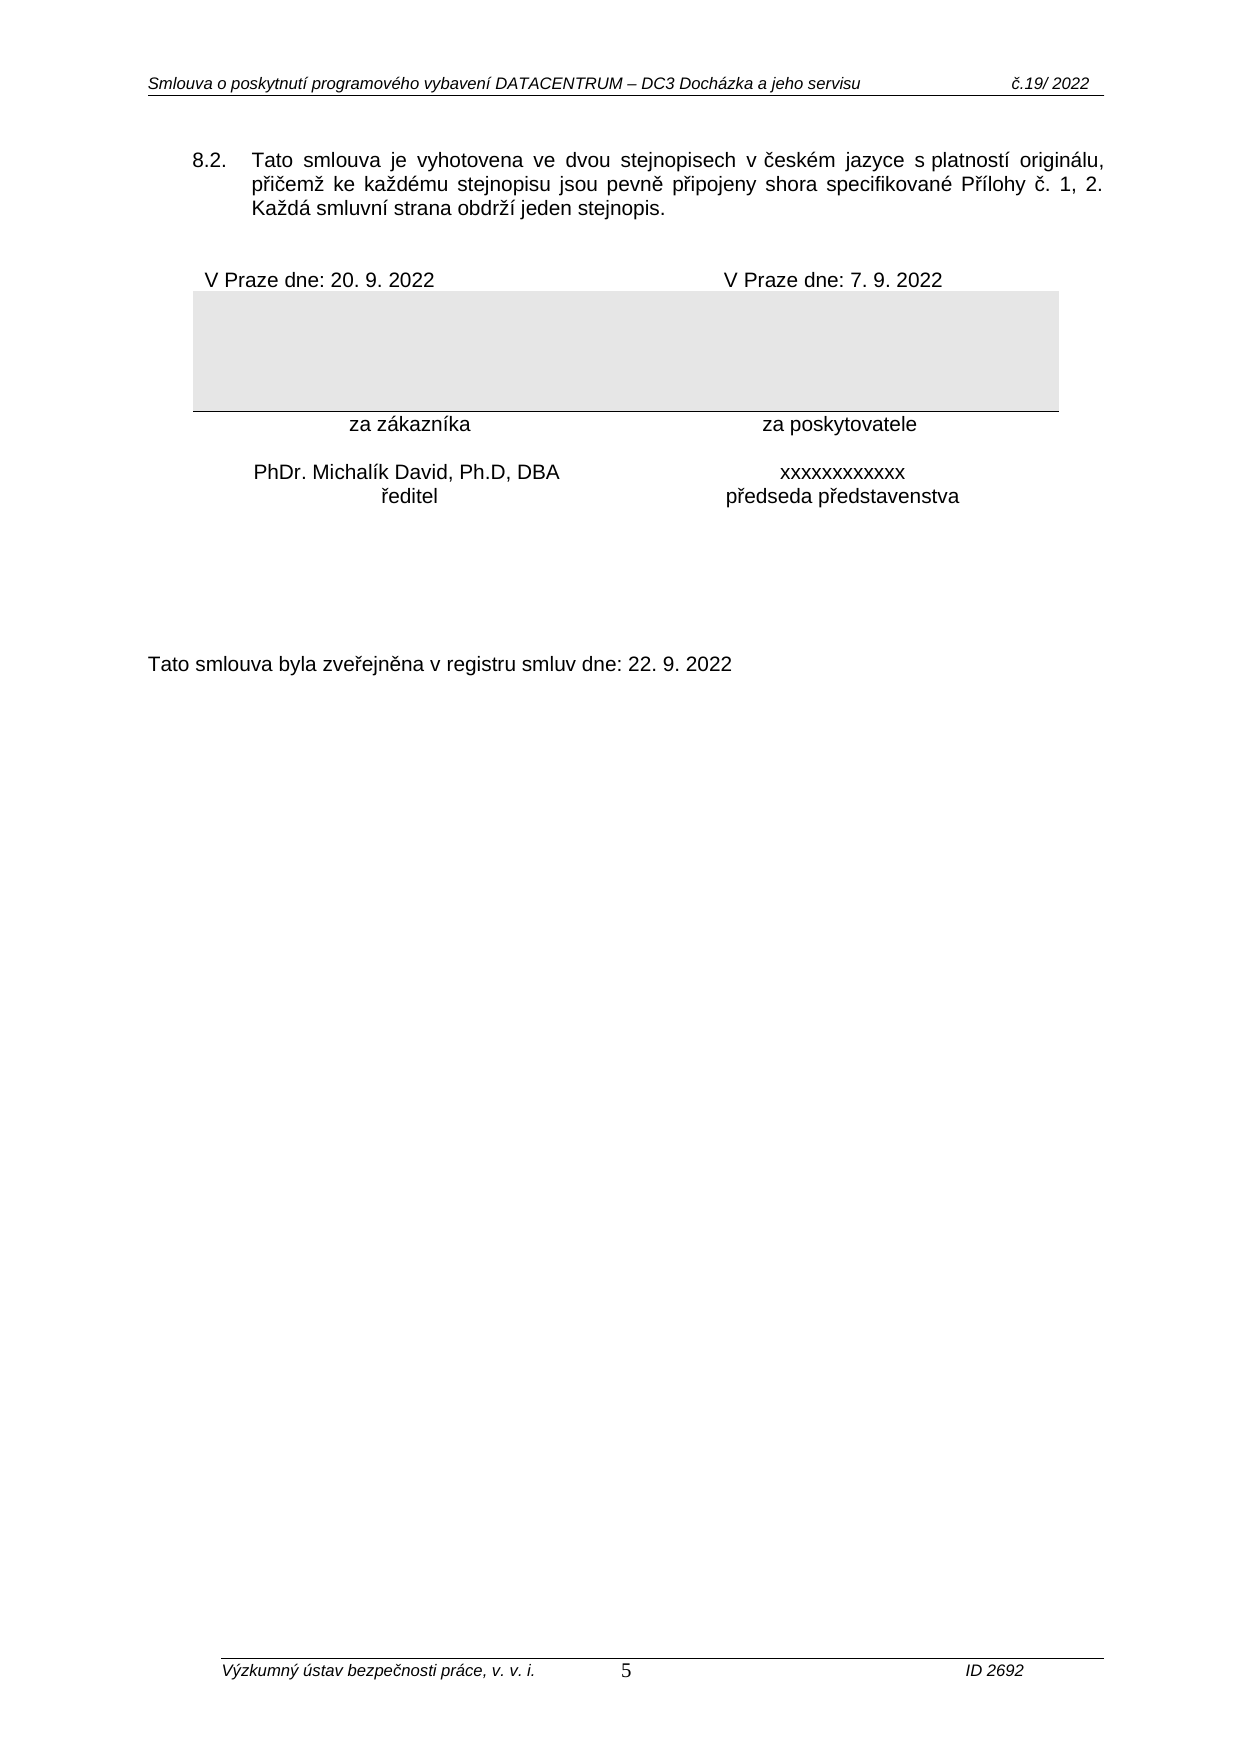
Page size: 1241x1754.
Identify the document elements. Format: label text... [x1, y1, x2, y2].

table_header V Praze dne: 7. 9. 2022 [626, 268, 1059, 291]
table_cell za poskytovatele xxxxxxxxxxxx předseda představenstva [626, 412, 1059, 508]
list Tato smlouva je vyhotovena ve dvou stejnopisech v českém jazyce s platností originálu, přičemž ke každému stejnopisu jsou pevně připojeny shora specifikované Přílohy č. 1, 2. Každá smluvní strana obdrží jeden stejnopis. [192, 148, 1104, 219]
table_cell [193, 291, 626, 411]
table_cell [626, 291, 1059, 411]
text Tato smlouva byla zveřejněna v registru smluv dne: 22. 9. 2022 [148, 652, 1104, 676]
table_header V Praze dne: 20. 9. 2022 [193, 268, 626, 291]
table_cell za zákazníka PhDr. Michalík David, Ph.D, DBA ředitel [193, 412, 626, 508]
